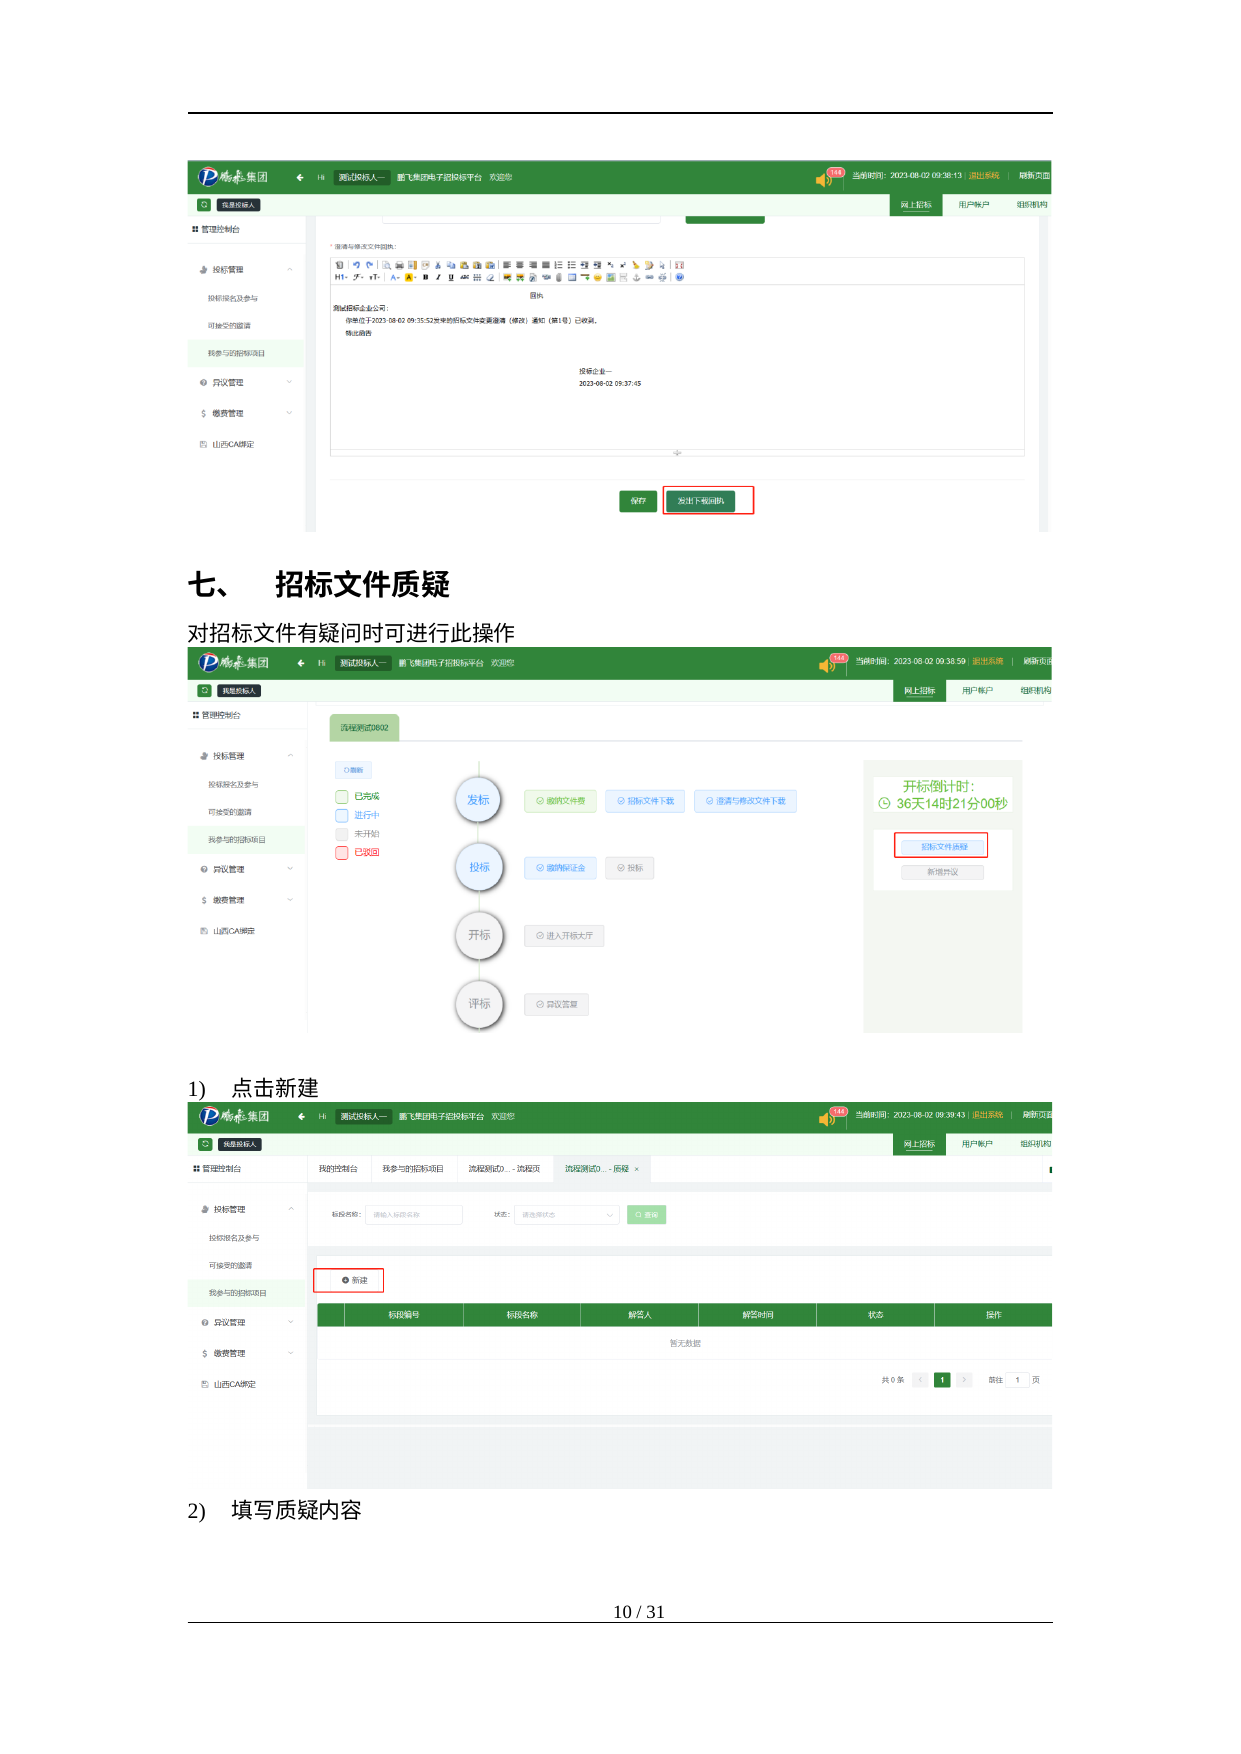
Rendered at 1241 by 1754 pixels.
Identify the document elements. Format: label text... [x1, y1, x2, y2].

subtitle 招标文件质疑 [187, 550, 1053, 615]
list 填写质疑内容 [187, 1493, 1053, 1525]
picture [187, 647, 1052, 1033]
picture [187, 1102, 1053, 1489]
list 点击新建 [187, 1070, 1053, 1102]
picture [187, 160, 1052, 532]
text 对招标文件有疑问时可进行此操作 [187, 615, 1053, 648]
